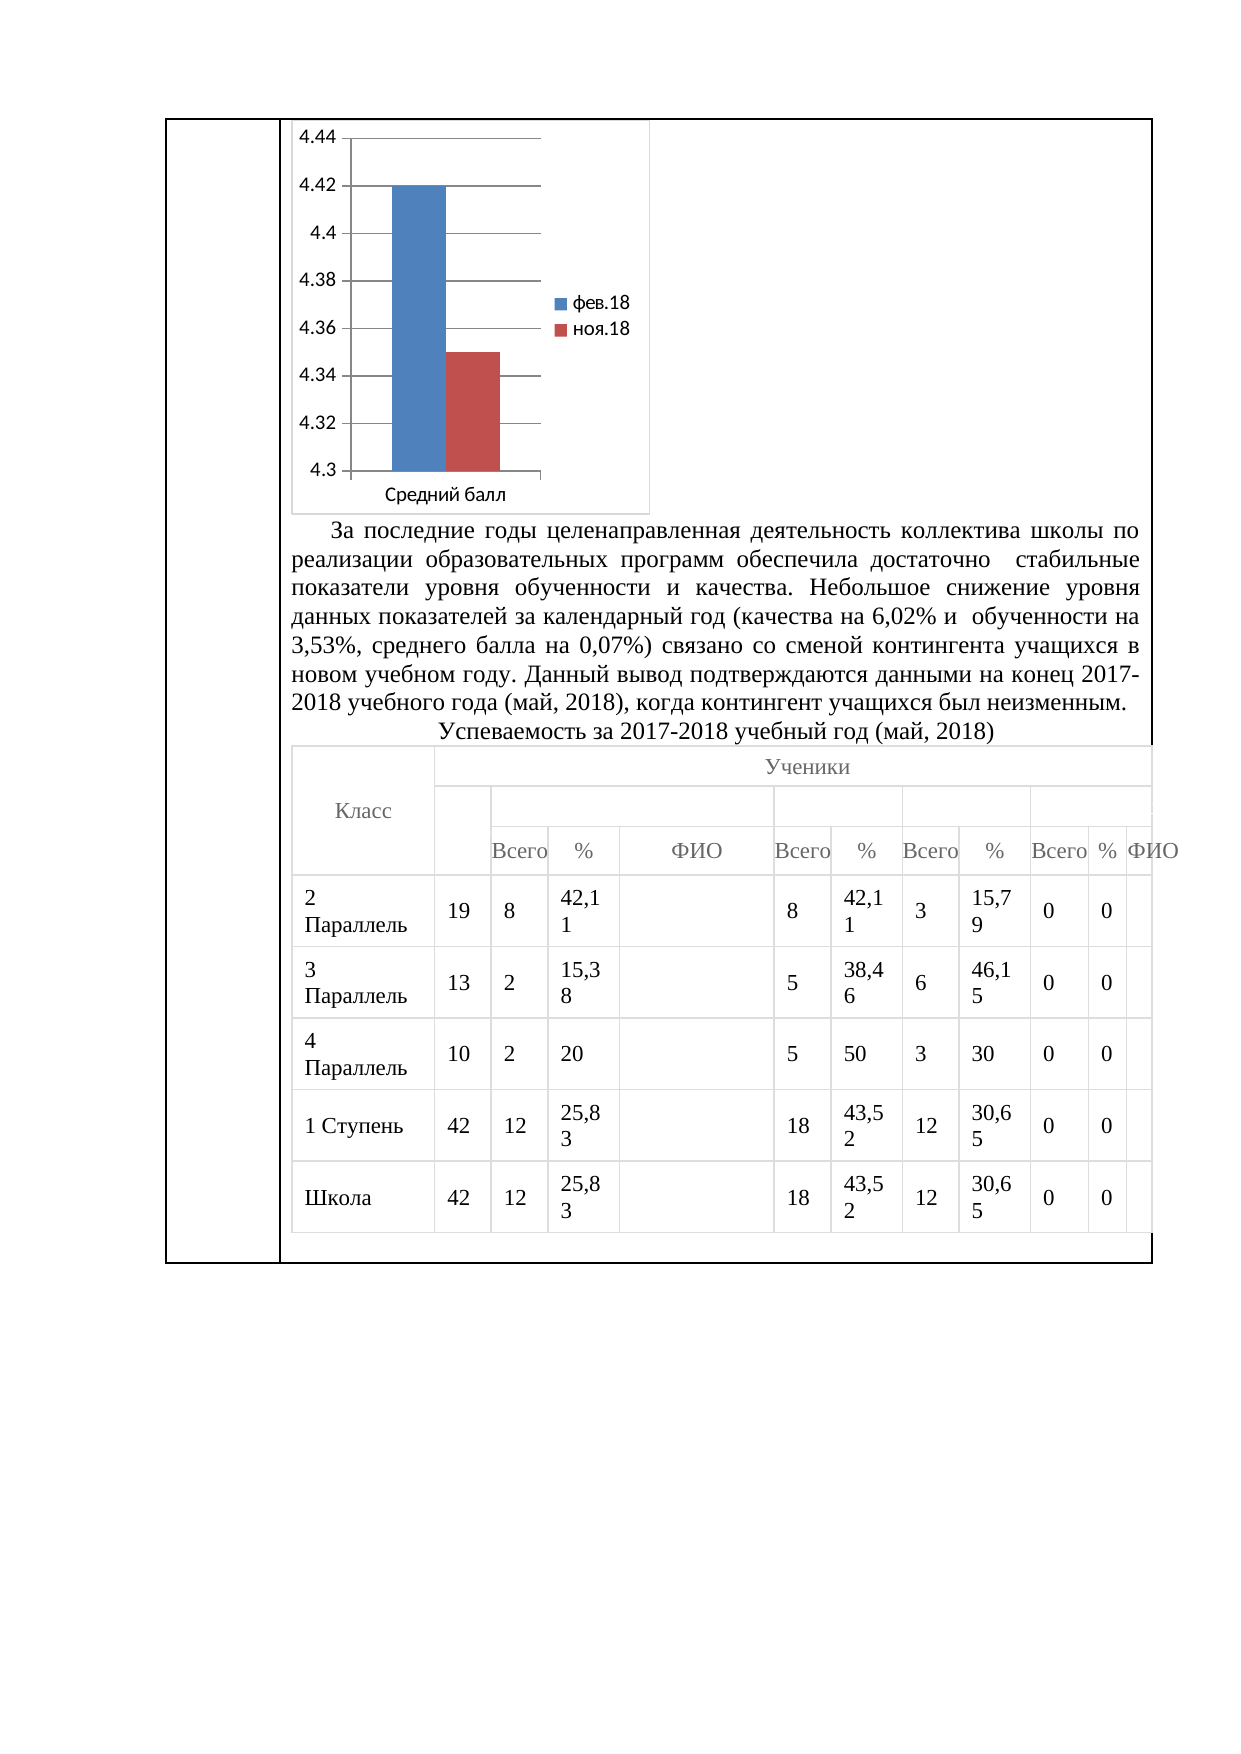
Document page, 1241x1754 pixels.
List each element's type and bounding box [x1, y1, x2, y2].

table_cell [281, 120, 1151, 1262]
table_cell [167, 120, 279, 1262]
